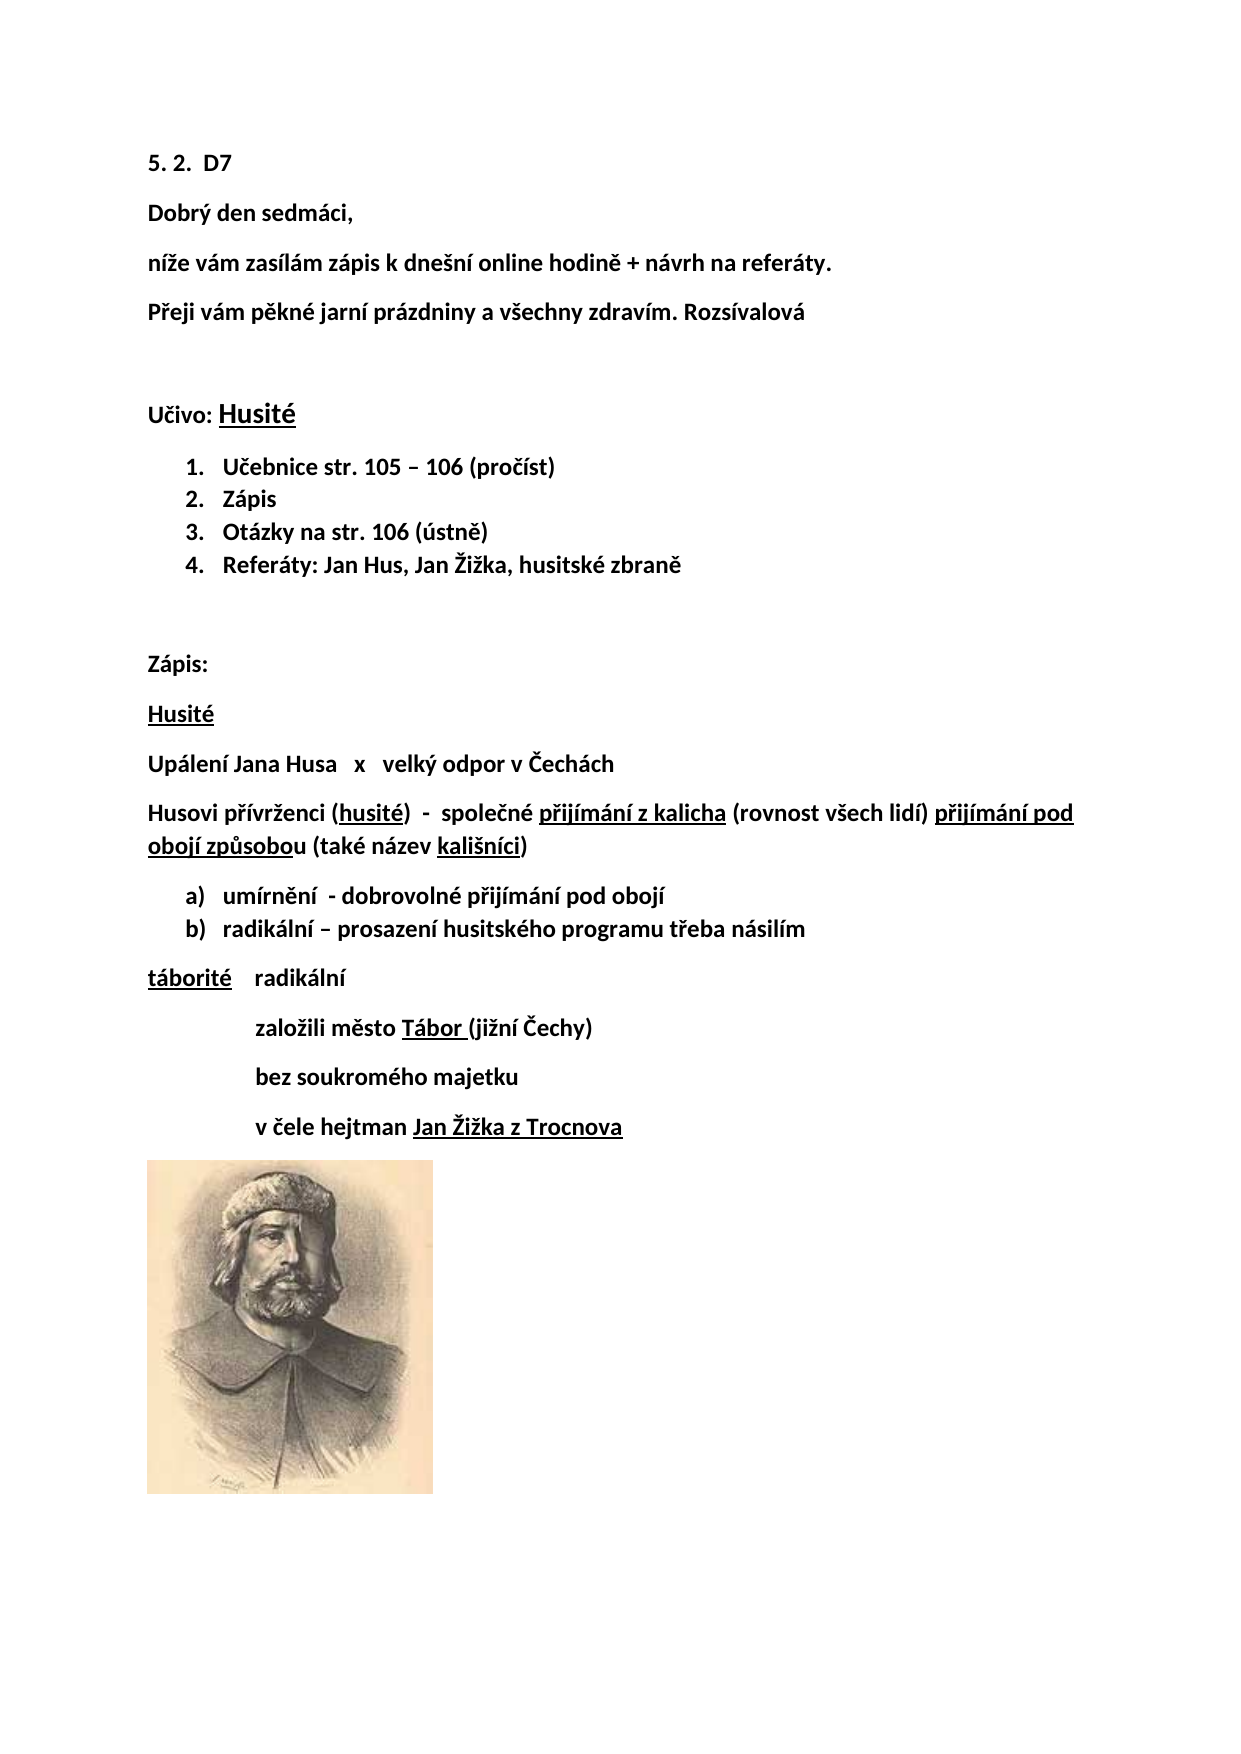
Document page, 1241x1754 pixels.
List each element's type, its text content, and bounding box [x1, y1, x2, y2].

text Zápis: [148, 648, 1093, 679]
text Učivo: Husité [148, 396, 1093, 431]
text Přeji vám pěkné jarní prázdniny a všechny zdravím. Rozsívalová [148, 296, 1093, 327]
list Učebnice str. 105 – 106 (pročíst) [185, 451, 1093, 481]
text níže vám zasílám zápis k dnešní online hodině + návrh na referáty. [148, 247, 1093, 277]
text Upálení Jana Husa x velký odpor v Čechách [148, 748, 1093, 778]
text Husité [148, 698, 1093, 729]
picture [147, 1160, 433, 1494]
list umírnění - dobrovolné přijímání pod obojí [185, 880, 1093, 910]
text táborité radikální [148, 962, 1093, 993]
text v čele hejtman Jan Žižka z Trocnova [148, 1111, 1093, 1142]
text Dobrý den sedmáci, [148, 197, 1093, 228]
list radikální – prosazení husitského programu třeba násilím [185, 913, 1093, 943]
text založili město Tábor (jižní Čechy) [148, 1012, 1093, 1042]
list Zápis [185, 483, 1093, 514]
list Otázky na str. 106 (ústně) [185, 516, 1093, 547]
text bez soukromého majetku [148, 1061, 1093, 1092]
text 5. 2. D7 [148, 148, 1093, 178]
list Referáty: Jan Hus, Jan Žižka, husitské zbraně [185, 549, 1093, 580]
text Husovi přívrženci (husité) - společné přijímání z kalicha (rovnost všech lidí) přijímání pod obojí způsobou (také název kališníci) [148, 797, 1093, 861]
